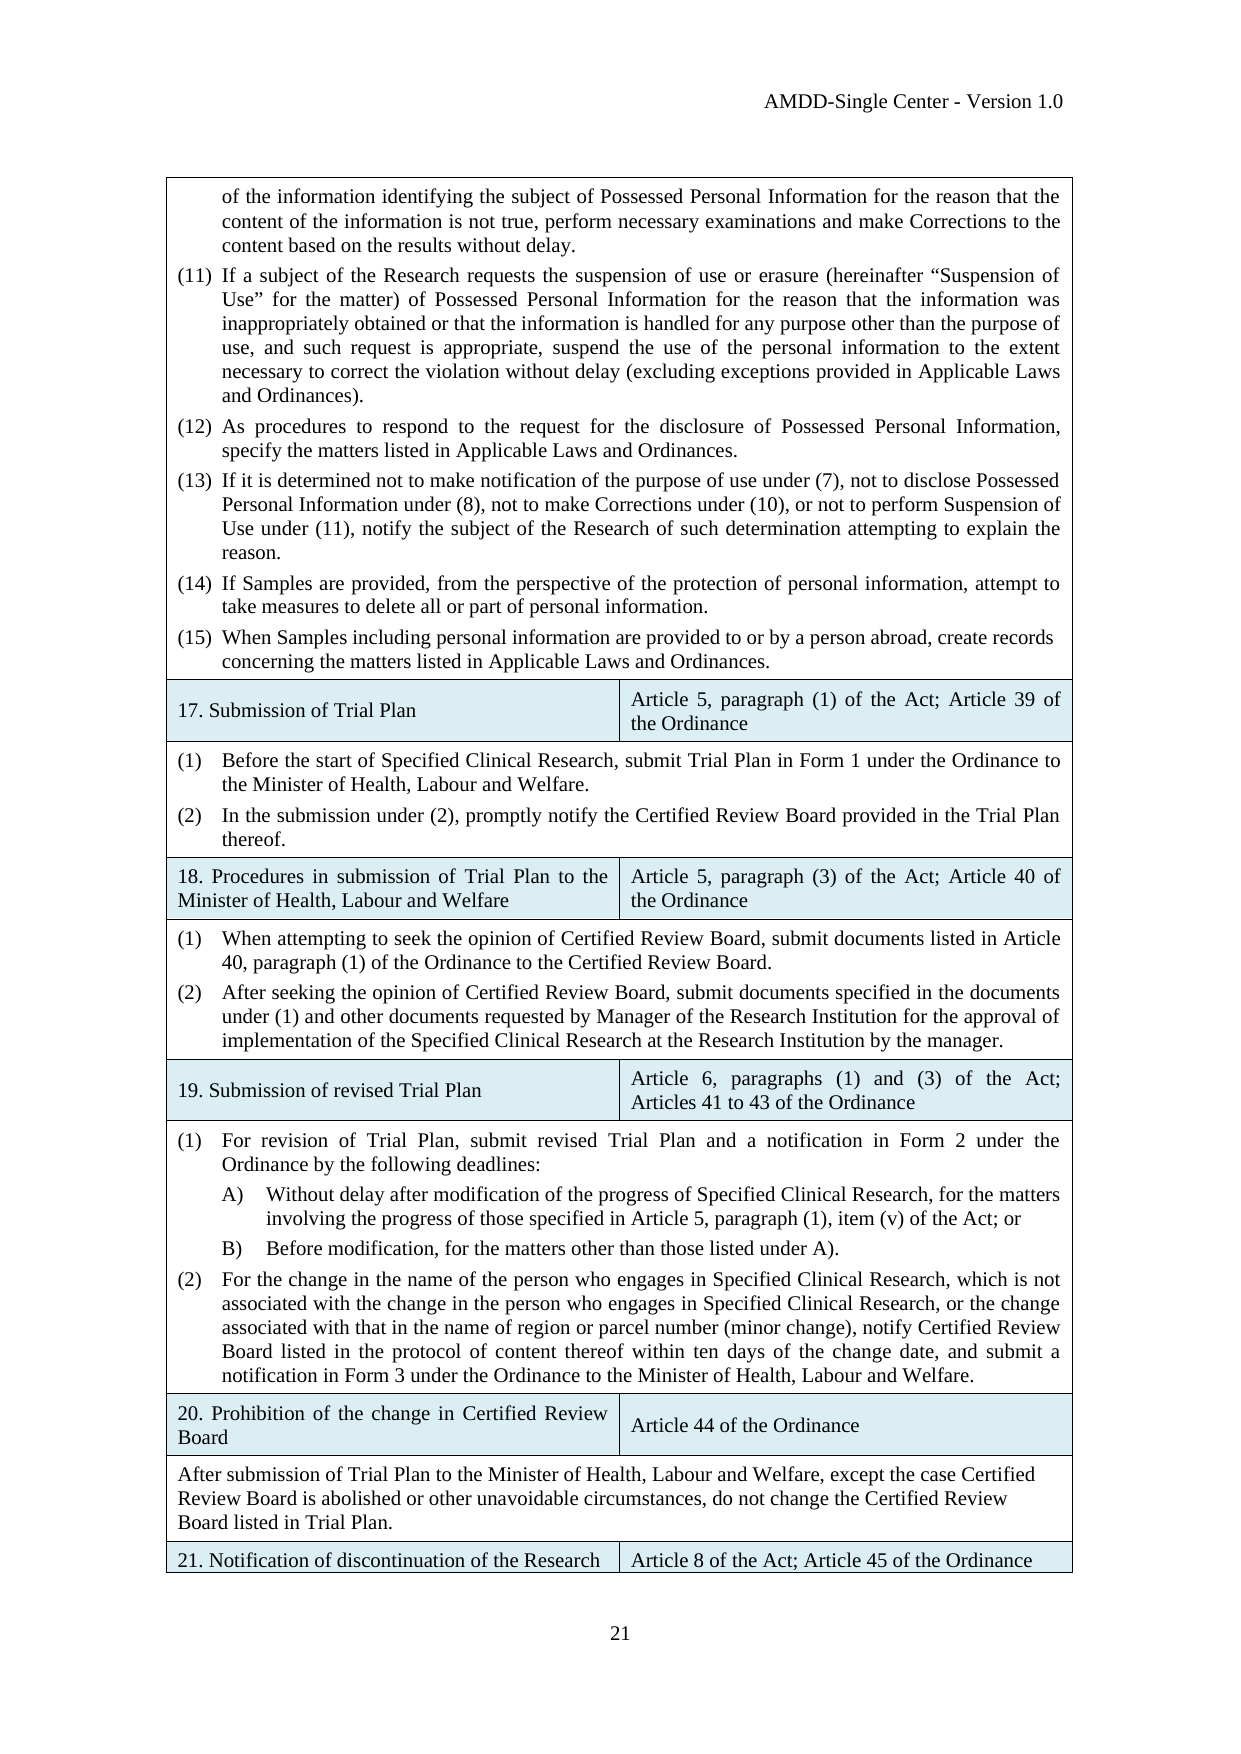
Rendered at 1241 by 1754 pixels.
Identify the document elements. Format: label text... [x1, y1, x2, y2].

table_cell Article 6, paragraphs (1) and (3) of the Act; Articles 41 to 43 of the Ordinance [620, 1060, 1072, 1120]
table_cell 20. Prohibition of the change in Certified Review Board [167, 1394, 619, 1455]
table_cell (1) For revision of Trial Plan, submit revised Trial Plan and a notification in Form 2 under the Ordinance by the following deadlines: A) Without delay after modification of the progress of Specified Clinical Research, for the matters involving the progress of those specified in Article 5, paragraph (1), item (v) of the Act; or B) Before modification, for the matters other than those listed under A). (2) For the change in the name of the person who engages in Specified Clinical Research, which is not associated with the change in the person who engages in Specified Clinical Research, or the change associated with that in the name of region or parcel number (minor change), notify Certified Review Board listed in the protocol of content thereof within ten days of the change date, and submit a notification in Form 3 under the Ordinance to the Minister of Health, Labour and Welfare. [167, 1121, 1072, 1393]
table_cell (1) When attempting to seek the opinion of Certified Review Board, submit documents listed in Article 40, paragraph (1) of the Ordinance to the Certified Review Board. (2) After seeking the opinion of Certified Review Board, submit documents specified in the documents under (1) and other documents requested by Manager of the Research Institution for the approval of implementation of the Specified Clinical Research at the Research Institution by the manager. [167, 920, 1072, 1059]
table_cell 18. Procedures in submission of Trial Plan to the Minister of Health, Labour and Welfare [167, 858, 619, 918]
table_cell Article 5, paragraph (1) of the Act; Article 39 of the Ordinance [620, 680, 1072, 741]
table_cell Article 44 of the Ordinance [620, 1394, 1072, 1455]
table_cell 19. Submission of revised Trial Plan [167, 1060, 619, 1120]
table_cell After submission of Trial Plan to the Minister of Health, Labour and Welfare, except the case Certified Review Board is abolished or other unavoidable circumstances, do not change the Certified Review Board listed in Trial Plan. [167, 1456, 1072, 1541]
table_cell 17. Submission of Trial Plan [167, 680, 619, 741]
table_cell Article 5, paragraph (3) of the Act; Article 40 of the Ordinance [620, 858, 1072, 918]
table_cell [620, 1542, 1072, 1572]
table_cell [167, 1542, 619, 1572]
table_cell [167, 178, 1072, 679]
table_cell (1) Before the start of Specified Clinical Research, submit Trial Plan in Form 1 under the Ordinance to the Minister of Health, Labour and Welfare. (2) In the submission under (2), promptly notify the Certified Review Board provided in the Trial Plan thereof. [167, 742, 1072, 857]
